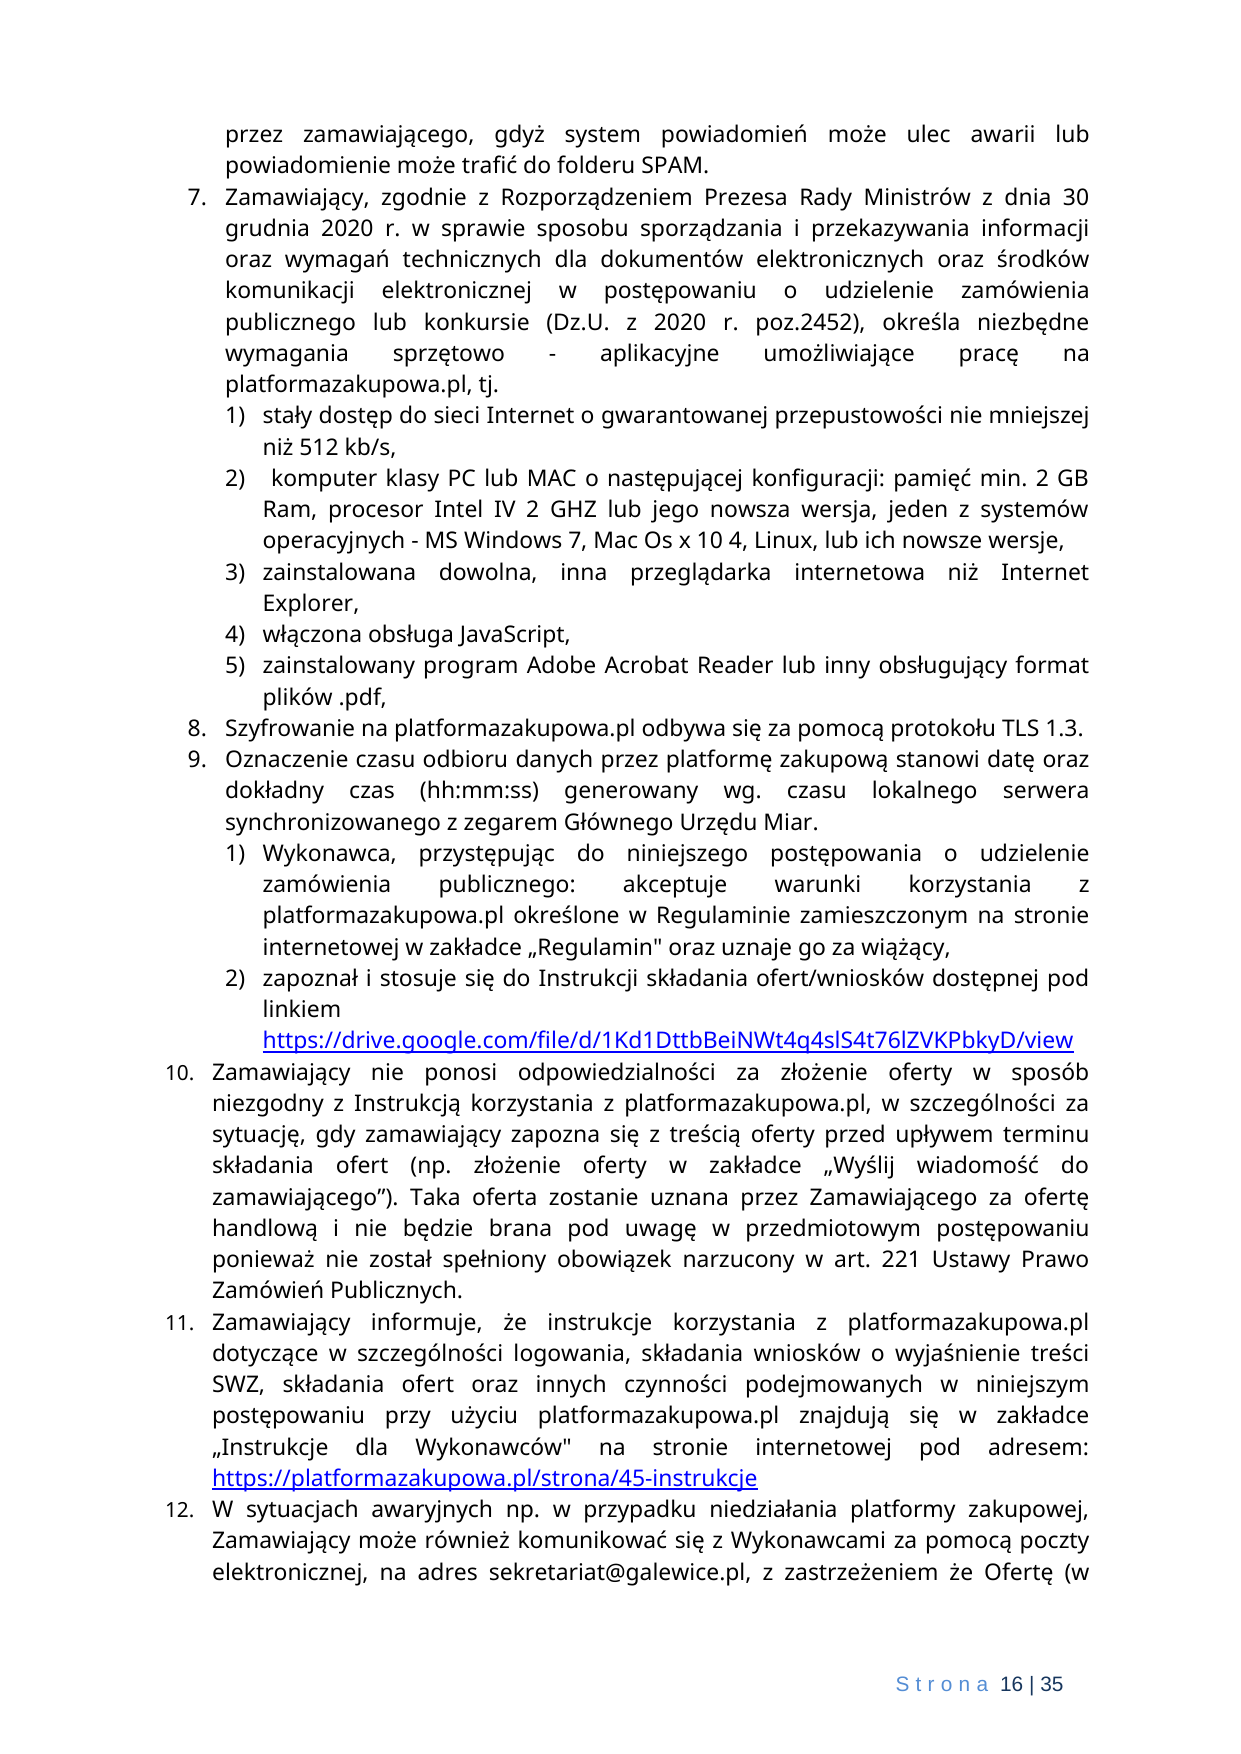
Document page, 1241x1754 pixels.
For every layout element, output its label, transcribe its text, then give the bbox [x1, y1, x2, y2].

list Zamawiający, zgodnie z Rozporządzeniem Prezesa Rady Ministrów z dnia 30 grudnia 2020 r. w sprawie sposobu sporządzania i przekazywania informacji oraz wymagań technicznych dla dokumentów elektronicznych oraz środków komunikacji elektronicznej w postępowaniu o udzielenie zamówienia publicznego lub konkursie (Dz.U. z 2020 r. poz.2452), określa niezbędne wymagania sprzętowo - aplikacyjne umożliwiające pracę na platformazakupowa.pl, tj. [187, 181, 1090, 399]
list Zamawiający informuje, że instrukcje korzystania z platformazakupowa.pl dotyczące w szczególności logowania, składania wniosków o wyjaśnienie treści SWZ, składania ofert oraz innych czynności podejmowanych w niniejszym postępowaniu przy użyciu platformazakupowa.pl znajdują się w zakładce „Instrukcje dla Wykonawców" na stronie internetowej pod adresem: https://platformazakupowa.pl/strona/45-instrukcje [165, 1306, 1090, 1493]
list włączona obsługa JavaScript, [225, 618, 1090, 649]
list Szyfrowanie na platformazakupowa.pl odbywa się za pomocą protokołu TLS 1.3. [187, 712, 1090, 743]
list Wykonawca, przystępując do niniejszego postępowania o udzielenie zamówienia publicznego: akceptuje warunki korzystania z platformazakupowa.pl określone w Regulaminie zamieszczonym na stronie internetowej w zakładce „Regulamin" oraz uznaje go za wiążący, [225, 837, 1090, 962]
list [165, 1493, 1090, 1587]
list Oznaczenie czasu odbioru danych przez platformę zakupową stanowi datę oraz dokładny czas (hh:mm:ss) generowany wg. czasu lokalnego serwera synchronizowanego z zegarem Głównego Urzędu Miar. [187, 743, 1090, 837]
list zapoznał i stosuje się do Instrukcji składania ofert/wniosków dostępnej pod linkiem https://drive.google.com/file/d/1Kd1DttbBeiNWt4q4slS4t76lZVKPbkyD/view [225, 962, 1090, 1056]
list stały dostęp do sieci Internet o gwarantowanej przepustowości nie mniejszej niż 512 kb/s, [225, 399, 1090, 462]
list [187, 118, 1090, 181]
list zainstalowany program Adobe Acrobat Reader lub inny obsługujący format plików .pdf, [225, 649, 1090, 712]
list Zamawiający nie ponosi odpowiedzialności za złożenie oferty w sposób niezgodny z Instrukcją korzystania z platformazakupowa.pl, w szczególności za sytuację, gdy zamawiający zapozna się z treścią oferty przed upływem terminu składania ofert (np. złożenie oferty w zakładce „Wyślij wiadomość do zamawiającego”). Taka oferta zostanie uznana przez Zamawiającego za ofertę handlową i nie będzie brana pod uwagę w przedmiotowym postępowaniu ponieważ nie został spełniony obowiązek narzucony w art. 221 Ustawy Prawo Zamówień Publicznych. [165, 1056, 1090, 1306]
list komputer klasy PC lub MAC o następującej konfiguracji: pamięć min. 2 GB Ram, procesor Intel IV 2 GHZ lub jego nowsza wersja, jeden z systemów operacyjnych - MS Windows 7, Mac Os x 10 4, Linux, lub ich nowsze wersje, [225, 462, 1090, 556]
list zainstalowana dowolna, inna przeglądarka internetowa niż Internet Explorer, [225, 556, 1090, 618]
